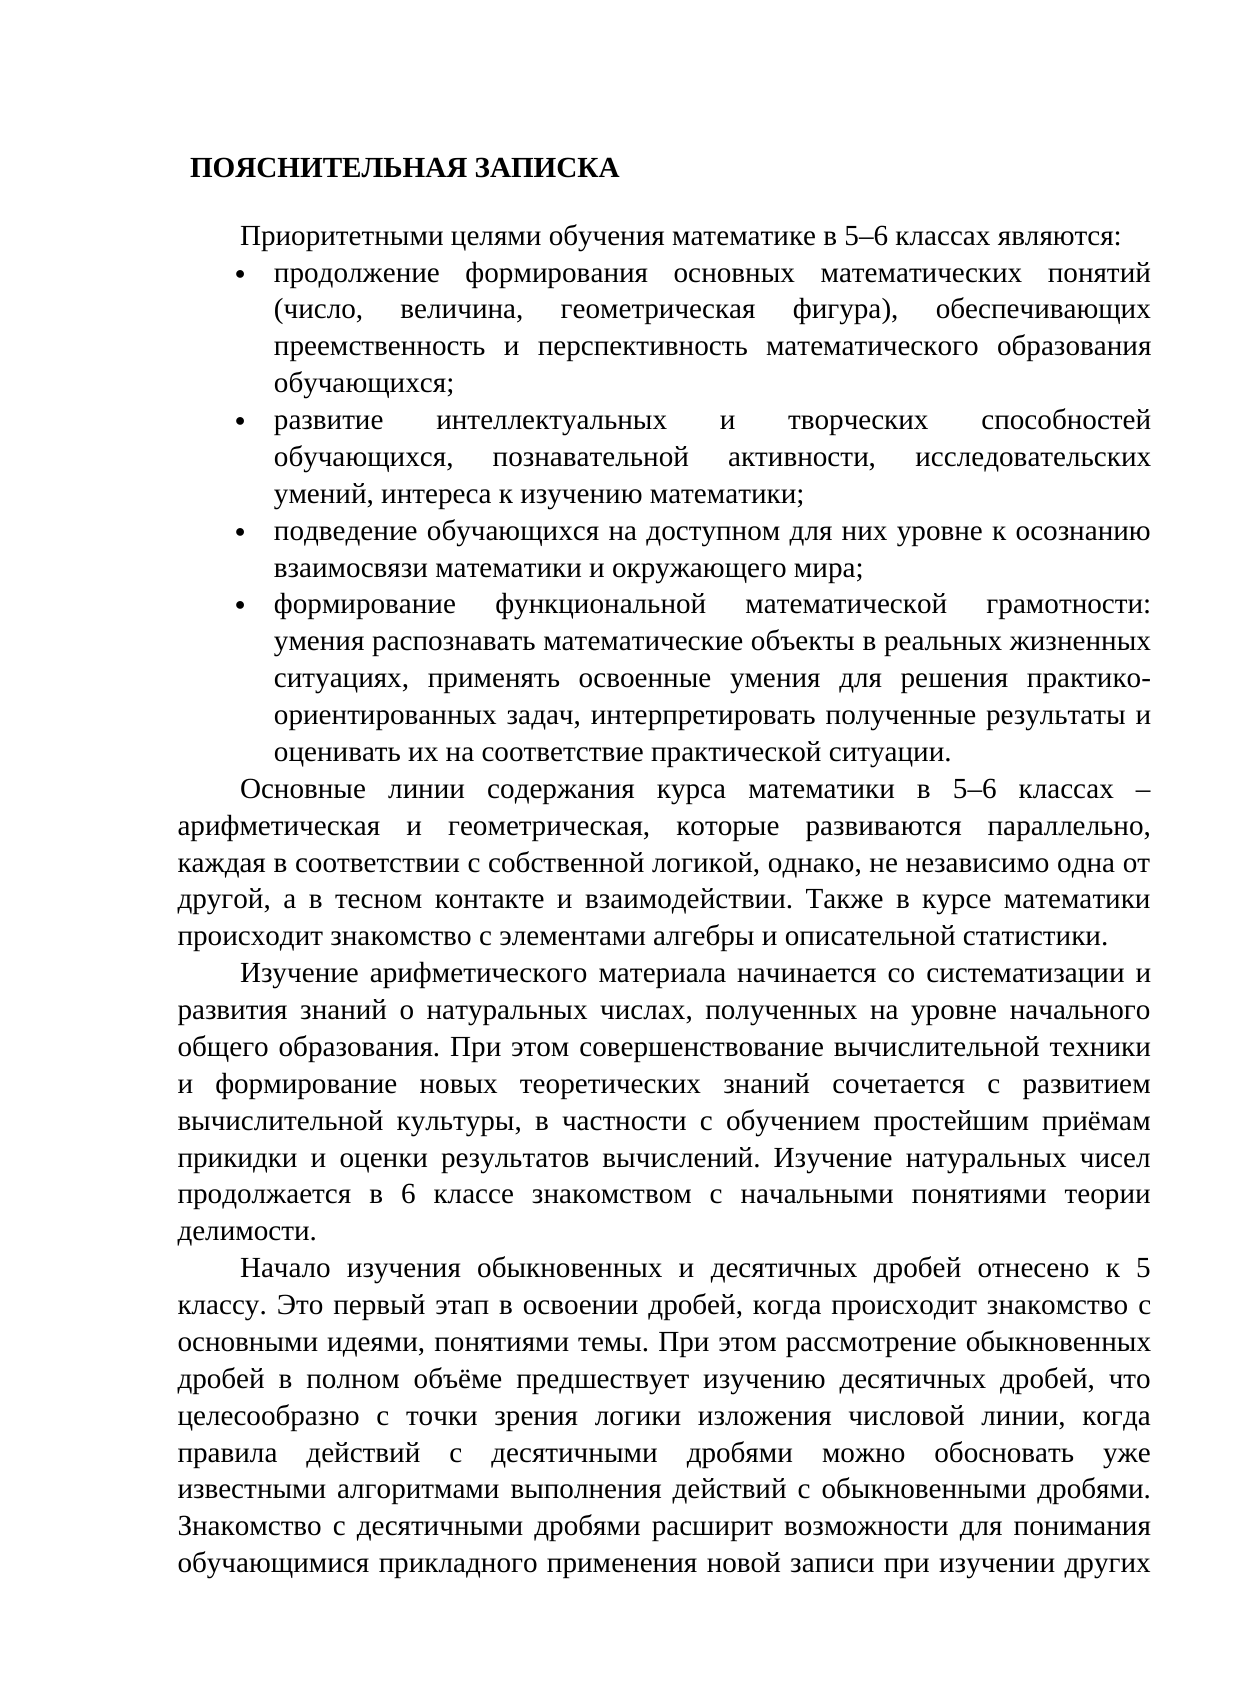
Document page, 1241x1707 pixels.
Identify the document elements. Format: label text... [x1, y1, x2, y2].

list формирование функциональной математической грамотности: умения распознавать математические объекты в реальных жизненных ситуациях, применять освоенные умения для решения практико-ориентированных задач, интерпретировать полученные результаты и оценивать их на соответствие практической ситуации. [236, 587, 1152, 768]
text Приоритетными целями обучения математике в 5–6 классах являются: [177, 218, 1152, 251]
list продолжение формирования основных математических понятий (число, величина, геометрическая фигура), обеспечивающих преемственность и перспективность математического образования обучающихся; [236, 255, 1152, 399]
list развитие интеллектуальных и творческих способностей обучающихся, познавательной активности, исследовательских умений, интереса к изучению математики; [236, 402, 1152, 509]
text Изучение арифметического материала начинается со систематизации и развития знаний о натуральных числах, полученных на уровне начального общего образования. При этом совершенствование вычислительной техники и формирование новых теоретических знаний сочетается с развитием вычислительной культуры, в частности с обучением простейшим приёмам прикидки и оценки результатов вычислений. Изучение натуральных чисел продолжается в 6 классе знакомством с начальными понятиями теории делимости. [177, 955, 1152, 1247]
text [177, 1250, 1152, 1579]
text ПОЯСНИТЕЛЬНАЯ ЗАПИСКА [190, 150, 1152, 184]
text Основные линии содержания курса математики в 5–6 классах – арифметическая и геометрическая, которые развиваются параллельно, каждая в соответствии с собственной логикой, однако, не независимо одна от другой, а в тесном контакте и взаимодействии. Также в курсе математики происходит знакомство с элементами алгебры и описательной статистики. [177, 771, 1152, 952]
list подведение обучающихся на доступном для них уровне к осознанию взаимосвязи математики и окружающего мира; [236, 513, 1152, 583]
